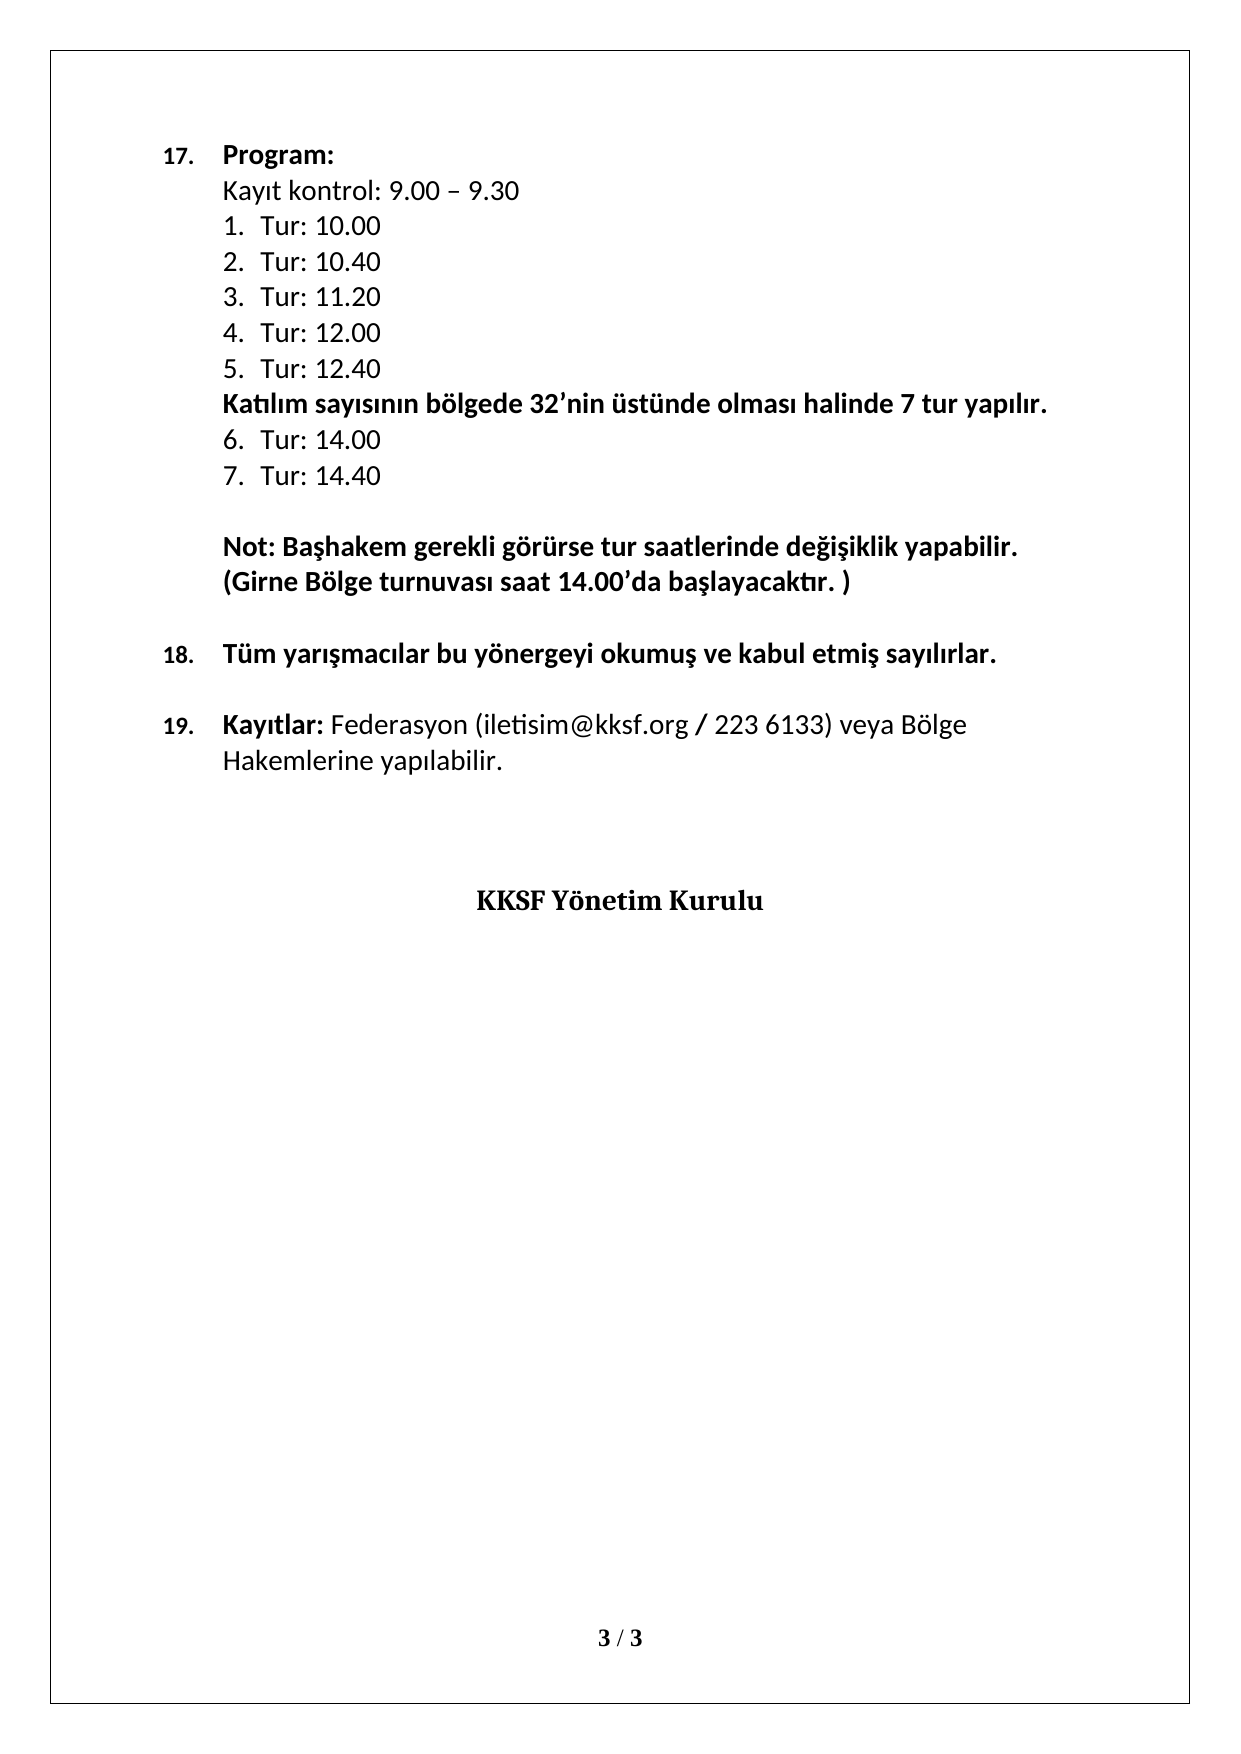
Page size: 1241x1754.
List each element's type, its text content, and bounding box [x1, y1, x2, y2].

list Tur: 14.00 [223, 421, 1093, 457]
text Katılım sayısının bölgede 32’nin üstünde olması halinde 7 tur yapılır. [223, 385, 1093, 421]
list Tur: 10.40 [223, 243, 1093, 278]
list Tur: 10.00 [223, 207, 1093, 243]
list Tur: 14.40 [223, 457, 1093, 492]
text KKSF Yönetim Kurulu [148, 884, 1093, 918]
list Program: [162, 136, 1093, 172]
list Tur: 11.20 [223, 278, 1093, 314]
text (Girne Bölge turnuvası saat 14.00’da başlayacaktır. ) [223, 563, 1093, 599]
list Tüm yarışmacılar bu yönergeyi okumuş ve kabul etmiş sayılırlar. [162, 635, 1093, 670]
text Not: Başhakem gerekli görürse tur saatlerinde değişiklik yapabilir. [223, 528, 1093, 563]
text Kayıt kontrol: 9.00 – 9.30 [223, 172, 1093, 207]
list Kayıtlar: Federasyon (iletisim@kksf.org / 223 6133) veya Bölge Hakemlerine yapılabilir. [162, 706, 1093, 777]
list Tur: 12.40 [223, 350, 1093, 385]
list Tur: 12.00 [223, 314, 1093, 350]
